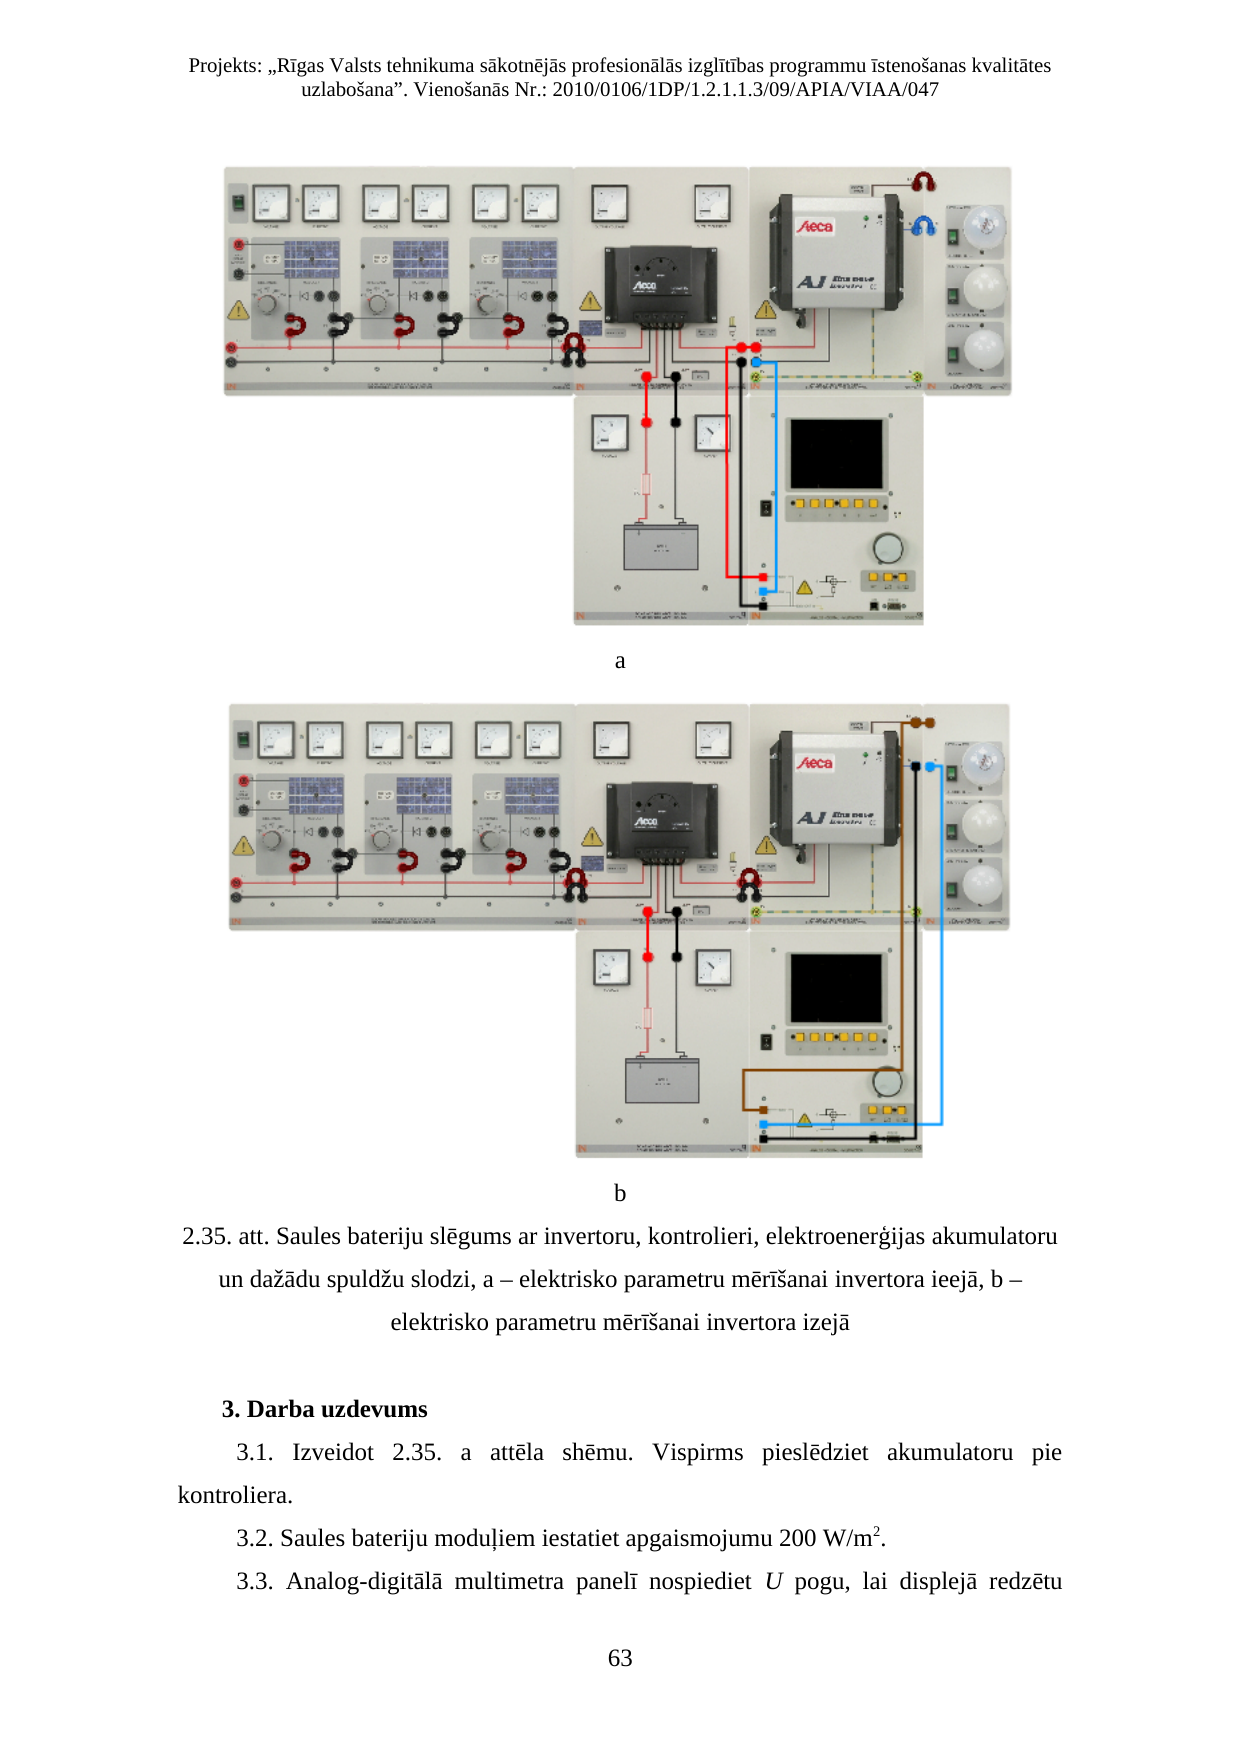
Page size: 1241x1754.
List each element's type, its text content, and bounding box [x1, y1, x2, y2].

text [177, 1566, 1063, 1595]
picture [223, 688, 1017, 1164]
text b [177, 1178, 1063, 1207]
text 2.35. att. Saules bateriju slēgums ar invertoru, kontrolieri, elektroenerģijas akumulatoru un dažādu spuldžu slodzi, a – elektrisko parametru mērīšanai invertora ieejā, b – elektrisko parametru mērīšanai invertora izejā [177, 1221, 1063, 1336]
picture [217, 147, 1023, 631]
text 3.2. Saules bateriju moduļiem iestatiet apgaismojumu 200 W/m2. [177, 1523, 1063, 1552]
text 3. Darba uzdevums [177, 1394, 1063, 1422]
text a [177, 645, 1063, 674]
text 3.1. Izveidot 2.35. a attēla shēmu. Vispirms pieslēdziet akumulatoru pie kontroliera. [177, 1437, 1063, 1509]
